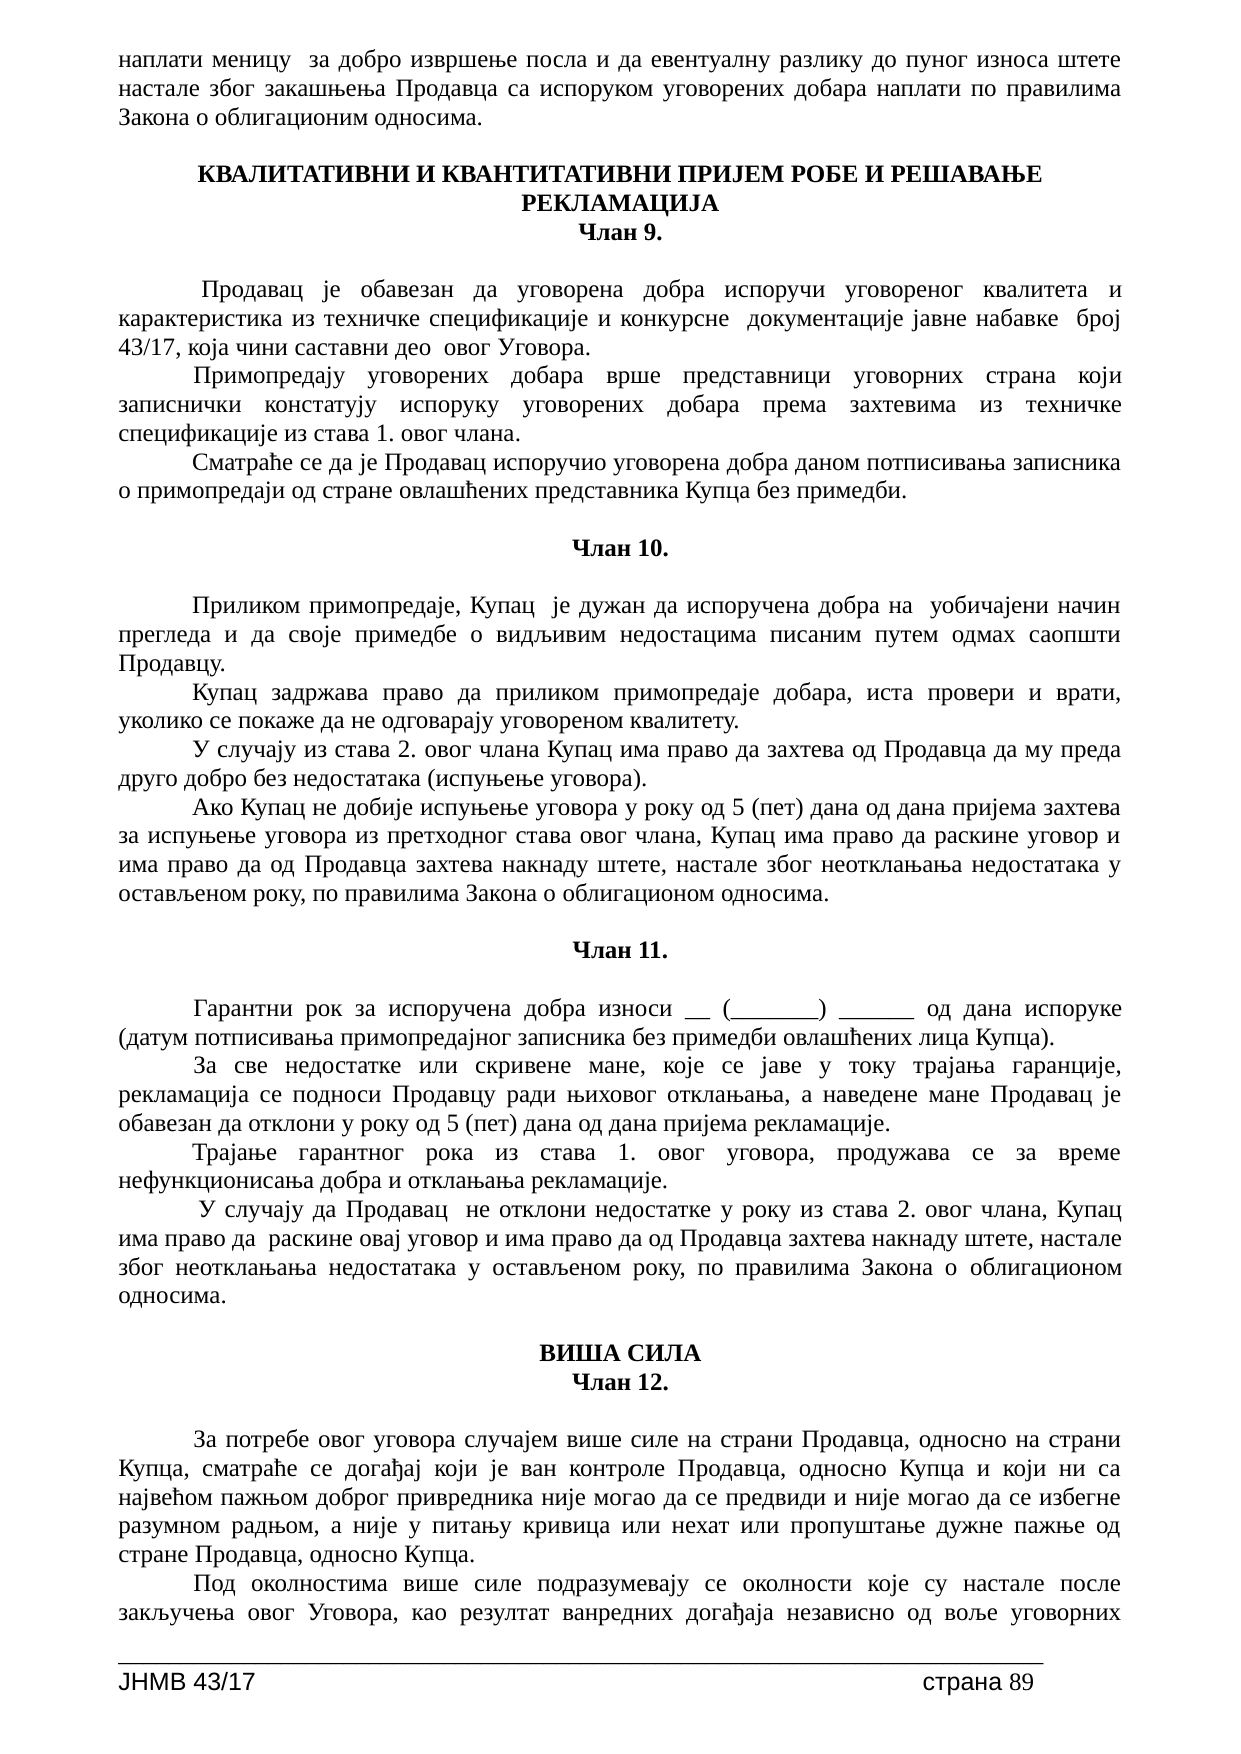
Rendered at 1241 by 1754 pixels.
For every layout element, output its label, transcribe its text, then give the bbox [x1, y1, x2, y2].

text Купац задржава право да приликом примопредаје добара, иста провери и врати, уколико се покаже да не одговарају уговореном квалитету. [118, 677, 1122, 734]
text Члан 11. [118, 936, 1122, 964]
text Трајање гарантног рока из става 1. овог уговора, продужава се за време нефункционисања добра и отклањања рекламације. [118, 1137, 1122, 1194]
text Члан 10. [118, 533, 1122, 562]
text ВИША СИЛА [118, 1338, 1122, 1367]
text Члан 12. [118, 1367, 1122, 1396]
text Приликом примопредаје, Купац је дужан да испоручена добра на уобичајени начин прегледа и да своје примедбе о видљивим недостацима писаним путем одмах саопшти Продавцу. [118, 591, 1122, 677]
text За све недостатке или скривене мане, које се јаве у току трајања гаранције, рекламација се подноси Продавцу ради њиховог отклањања, а наведене мане Продавац је обавезан да отклони у року од 5 (пет) дана од дана пријема рекламације. [118, 1051, 1122, 1137]
text За потребе овог уговора случајем више силе на страни Продавца, односно на страни Купца, сматраће се догађај који је ван контроле Продавца, односно Купца и који ни са највећом пажњом доброг привредника није могао да се предвиди и није могао да се избегне разумном радњом, а није у питању кривица или нехат или пропуштање дужне пажње од стране Продавца, односно Купца. [118, 1424, 1122, 1568]
text Члан 9. [118, 217, 1122, 246]
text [118, 44, 1122, 131]
text Продавац је обавезан да уговорена добра испоручи уговореног квалитета и карактеристика из техничке спецификације и конкурсне документације јавне набавке број 43/17, која чини саставни део овог Уговора. [118, 274, 1122, 361]
text Гарантни рок за испоручена добра износи __ (_______) ______ од дана испоруке (датум потписивања примопредајног записника без примедби овлашћених лица Купца). [118, 993, 1122, 1051]
text У случају из става 2. овог члана Купац има право да захтева од Продавца да му преда друго добро без недостатака (испуњење уговора). [118, 734, 1122, 792]
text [118, 1568, 1122, 1626]
text Ако Купац не добије испуњење уговора у року од 5 (пет) дана од дана пријема захтева за испуњење уговора из претходног става овог члана, Купац има право да раскине уговор и има право да од Продавца захтева накнаду штете, настале због неотклањања недостатака у остављеном року, по правилима Закона о облигационом односима. [118, 792, 1122, 907]
text Сматраће се да је Продавац испоручио уговорена добра даном потписивања записника о примопредаји од стране овлашћених представника Купца без примедби. [118, 447, 1122, 504]
text Примопредају уговорених добара врше представници уговорних страна који записнички констатују испоруку уговорених добара према захтевима из техничке спецификације из става 1. овог члана. [118, 361, 1122, 447]
text КВАЛИТАТИВНИ И КВАНТИТАТИВНИ ПРИЈЕМ РОБЕ И РЕШАВАЊЕ РЕКЛАМАЦИЈА [118, 159, 1122, 217]
text У случају да Продавац не отклони недостатке у року из става 2. овог члана, Купац има право да раскине овај уговор и има право да од Продавца захтева накнаду штете, настале због неотклањања недостатака у остављеном року, по правилима Закона о облигационом односима. [118, 1194, 1122, 1309]
